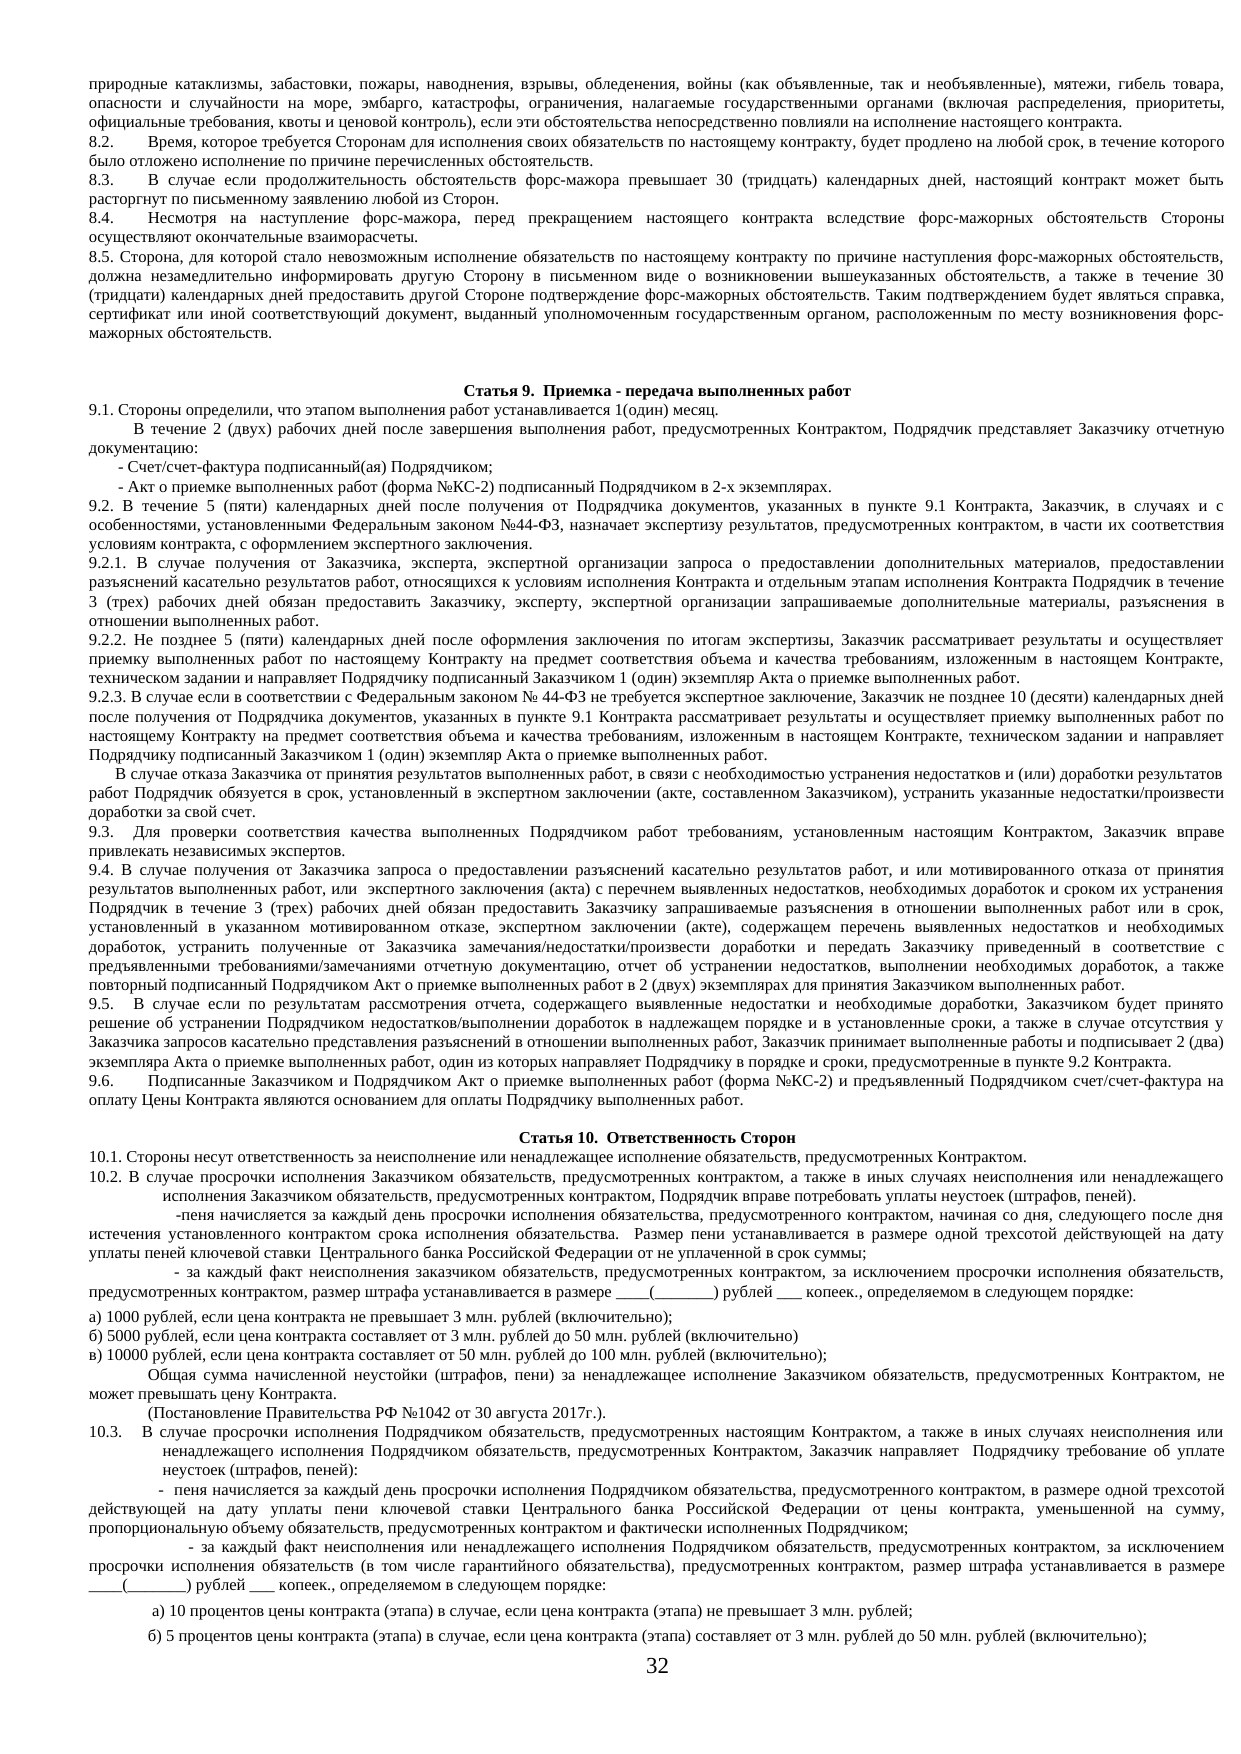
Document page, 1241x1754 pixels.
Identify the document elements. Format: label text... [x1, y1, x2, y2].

text - пеня начисляется за каждый день просрочки исполнения Подрядчиком обязательства, предусмотренного контрактом, в размере одной трехсотой действующей на дату уплаты пени ключевой ставки Центрального банка Российской Федерации от цены контракта, уменьшенной на сумму, пропорциональную объему обязательств, предусмотренных контрактом и фактически исполненных Подрядчиком; [89, 1479, 1226, 1537]
list - за каждый факт неисполнения или ненадлежащего исполнения Подрядчиком обязательств, предусмотренных контрактом, за исключением просрочки исполнения обязательств (в том числе гарантийного обязательства), предусмотренных контрактом, размер штрафа устанавливается в размере ____(_______) рублей ___ копеек., определяемом в следующем порядке: [89, 1537, 1226, 1594]
text (Постановление Правительства РФ №1042 от 30 августа 2017г.). [89, 1403, 1226, 1422]
list а) 10 процентов цены контракта (этапа) в случае, если цена контракта (этапа) не превышает 3 млн. рублей; [89, 1601, 1226, 1620]
text В случае отказа Заказчика от принятия результатов выполненных работ, в связи с необходимостью устранения недостатков и (или) доработки результатов работ Подрядчик обязуется в срок, установленный в экспертном заключении (акте, составленном Заказчиком), устранить указанные недостатки/произвести доработки за свой счет. [89, 764, 1226, 821]
text 10.1. Стороны несут ответственность за неисполнение или ненадлежащее исполнение обязательств, предусмотренных Контрактом. [89, 1147, 1226, 1166]
text 8.2. Время, которое требуется Сторонам для исполнения своих обязательств по настоящему контракту, будет продлено на любой срок, в течение которого было отложено исполнение по причине перечисленных обстоятельств. [89, 131, 1226, 170]
text 8.4. Несмотря на наступление форс-мажора, перед прекращением настоящего контракта вследствие форс-мажорных обстоятельств Стороны осуществляют окончательные взаиморасчеты. [89, 208, 1226, 246]
text 9.2.3. В случае если в соответствии с Федеральным законом № 44-ФЗ не требуется экспертное заключение, Заказчик не позднее 10 (десяти) календарных дней после получения от Подрядчика документов, указанных в пункте 9.1 Контракта рассматривает результаты и осуществляет приемку выполненных работ по настоящему Контракту на предмет соответствия объема и качества требованиям, изложенным в настоящем Контракте, техническом задании и направляет Подрядчику подписанный Заказчиком 1 (один) экземпляр Акта о приемке выполненных работ. [89, 687, 1226, 764]
text 9.3. Для проверки соответствия качества выполненных Подрядчиком работ требованиям, установленным настоящим Контрактом, Заказчик вправе привлекать независимых экспертов. [89, 821, 1226, 860]
text 9.2.1. В случае получения от Заказчика, эксперта, экспертной организации запроса о предоставлении дополнительных материалов, предоставлении разъяснений касательно результатов работ, относящихся к условиям исполнения Контракта и отдельным этапам исполнения Контракта Подрядчик в течение 3 (трех) рабочих дней обязан предоставить Заказчику, эксперту, экспертной организации запрашиваемые дополнительные материалы, разъяснения в отношении выполненных работ. [89, 553, 1226, 630]
text 10.2. В случае просрочки исполнения Заказчиком обязательств, предусмотренных контрактом, а также в иных случаях неисполнения или ненадлежащего исполнения Заказчиком обязательств, предусмотренных контрактом, Подрядчик вправе потребовать уплаты неустоек (штрафов, пеней). [89, 1166, 1226, 1205]
text 8.3. В случае если продолжительность обстоятельств форс-мажора превышает 30 (тридцать) календарных дней, настоящий контракт может быть расторгнут по письменному заявлению любой из Сторон. [89, 170, 1226, 208]
text 9.2.2. Не позднее 5 (пяти) календарных дней после оформления заключения по итогам экспертизы, Заказчик рассматривает результаты и осуществляет приемку выполненных работ по настоящему Контракту на предмет соответствия объема и качества требованиям, изложенным в настоящем Контракте, техническом задании и направляет Подрядчику подписанный Заказчиком 1 (один) экземпляр Акта о приемке выполненных работ. [89, 630, 1226, 687]
list - за каждый факт неисполнения заказчиком обязательств, предусмотренных контрактом, за исключением просрочки исполнения обязательств, предусмотренных контрактом, размер штрафа устанавливается в размере ____(_______) рублей ___ копеек., определяемом в следующем порядке: [89, 1262, 1226, 1301]
text 9.4. В случае получения от Заказчика запроса о предоставлении разъяснений касательно результатов работ, и или мотивированного отказа от принятия результатов выполненных работ, или экспертного заключения (акта) с перечнем выявленных недостатков, необходимых доработок и сроком их устранения Подрядчик в течение 3 (трех) рабочих дней обязан предоставить Заказчику запрашиваемые разъяснения в отношении выполненных работ или в срок, установленный в указанном мотивированном отказе, экспертном заключении (акте), содержащем перечень выявленных недостатков и необходимых доработок, устранить полученные от Заказчика замечания/недостатки/произвести доработки и передать Заказчику приведенный в соответствие с предъявленными требованиями/замечаниями отчетную документацию, отчет об устранении недостатков, выполнении необходимых доработок, а также повторный подписанный Подрядчиком Акт о приемке выполненных работ в 2 (двух) экземплярах для принятия Заказчиком выполненных работ. [89, 860, 1226, 994]
text 9.5. В случае если по результатам рассмотрения отчета, содержащего выявленные недостатки и необходимые доработки, Заказчиком будет принято решение об устранении Подрядчиком недостатков/выполнении доработок в надлежащем порядке и в установленные сроки, а также в случае отсутствия у Заказчика запросов касательно представления разъяснений в отношении выполненных работ, Заказчик принимает выполненные работы и подписывает 2 (два) экземпляра Акта о приемке выполненных работ, один из которых направляет Подрядчику в порядке и сроки, предусмотренные в пункте 9.2 Контракта. [89, 994, 1226, 1071]
text 9.6. Подписанные Заказчиком и Подрядчиком Акт о приемке выполненных работ (форма №КС-2) и предъявленный Подрядчиком счет/счет-фактура на оплату Цены Контракта являются основанием для оплаты Подрядчику выполненных работ. [89, 1071, 1226, 1109]
text - Акт о приемке выполненных работ (форма №КС-2) подписанный Подрядчиком в 2-х экземплярах. [89, 476, 1226, 496]
text - Счет/счет-фактура подписанный(ая) Подрядчиком; [89, 457, 1226, 476]
text 10.3. В случае просрочки исполнения Подрядчиком обязательств, предусмотренных настоящим Контрактом, а также в иных случаях неисполнения или ненадлежащего исполнения Подрядчиком обязательств, предусмотренных Контрактом, Заказчик направляет Подрядчику требование об уплате неустоек (штрафов, пеней): [89, 1422, 1226, 1479]
text б) 5000 рублей, если цена контракта составляет от 3 млн. рублей до 50 млн. рублей (включительно) [89, 1326, 1226, 1345]
text а) 1000 рублей, если цена контракта не превышает 3 млн. рублей (включительно); [89, 1307, 1226, 1326]
text В течение 2 (двух) рабочих дней после завершения выполнения работ, предусмотренных Контрактом, Подрядчик представляет Заказчику отчетную документацию: [89, 419, 1226, 457]
text Статья 9. Приемка - передача выполненных работ [89, 381, 1226, 400]
text Общая сумма начисленной неустойки (штрафов, пени) за ненадлежащее исполнение Заказчиком обязательств, предусмотренных Контрактом, не может превышать цену Контракта. [89, 1364, 1226, 1403]
text Статья 10. Ответственность Сторон [89, 1128, 1226, 1147]
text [89, 74, 1226, 131]
text в) 10000 рублей, если цена контракта составляет от 50 млн. рублей до 100 млн. рублей (включительно); [89, 1345, 1226, 1364]
text 9.1. Стороны определили, что этапом выполнения работ устанавливается 1(один) месяц. [89, 400, 1226, 419]
text 8.5. Сторона, для которой стало невозможным исполнение обязательств по настоящему контракту по причине наступления форс-мажорных обстоятельств, должна незамедлительно информировать другую Сторону в письменном виде о возникновении вышеуказанных обстоятельств, а также в течение 30 (тридцати) календарных дней предоставить другой Стороне подтверждение форс-мажорных обстоятельств. Таким подтверждением будет являться справка, сертификат или иной соответствующий документ, выданный уполномоченным государственным органом, расположенным по месту возникновения форс-мажорных обстоятельств. [89, 246, 1226, 342]
text 9.2. В течение 5 (пяти) календарных дней после получения от Подрядчика документов, указанных в пункте 9.1 Контракта, Заказчик, в случаях и с особенностями, установленными Федеральным законом №44-ФЗ, назначает экспертизу результатов, предусмотренных контрактом, в части их соответствия условиям контракта, с оформлением экспертного заключения. [89, 496, 1226, 553]
text -пеня начисляется за каждый день просрочки исполнения обязательства, предусмотренного контрактом, начиная со дня, следующего после дня истечения установленного контрактом срока исполнения обязательства. Размер пени устанавливается в размере одной трехсотой действующей на дату уплаты пеней ключевой ставки Центрального банка Российской Федерации от не уплаченной в срок суммы; [89, 1205, 1226, 1262]
list б) 5 процентов цены контракта (этапа) в случае, если цена контракта (этапа) составляет от 3 млн. рублей до 50 млн. рублей (включительно); [89, 1626, 1226, 1645]
